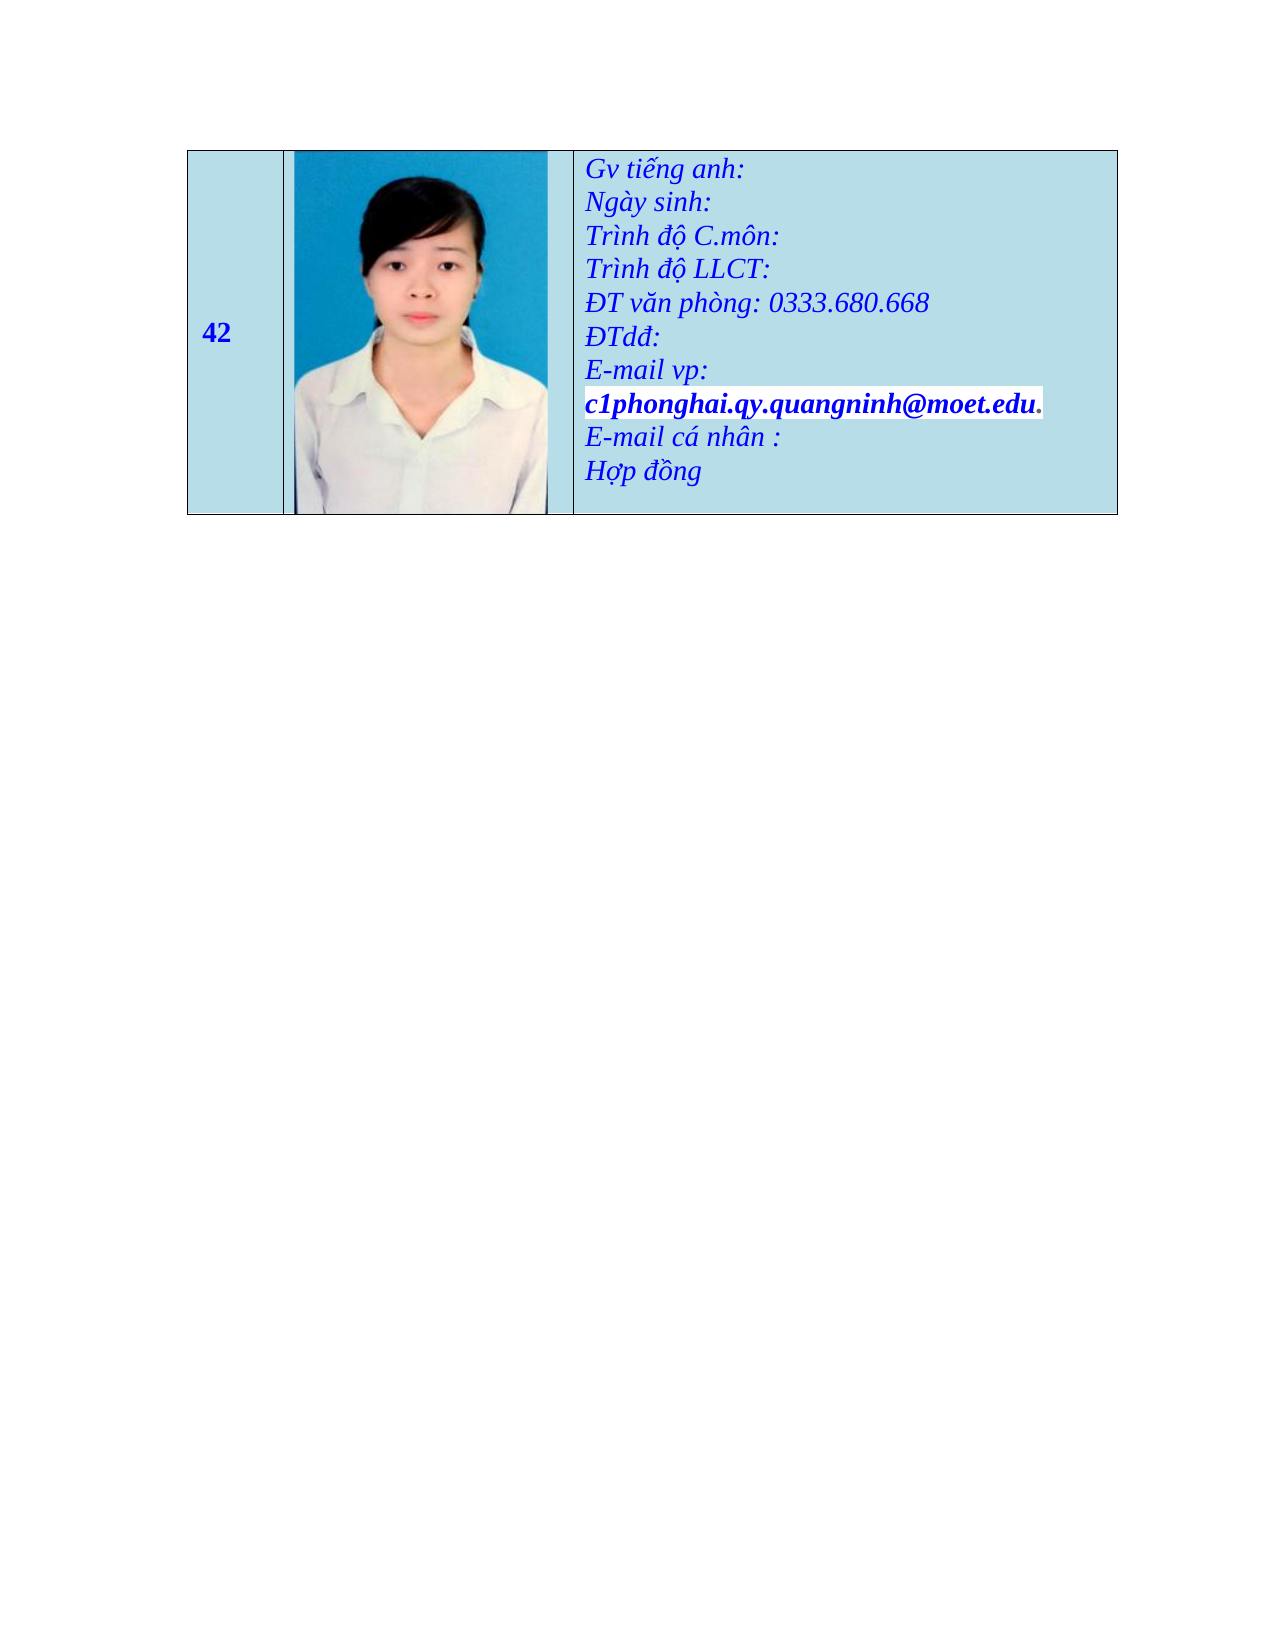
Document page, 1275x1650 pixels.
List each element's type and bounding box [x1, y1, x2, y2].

table_cell [548, 151, 573, 513]
table_cell [284, 151, 294, 513]
table_cell [574, 151, 1117, 513]
picture [294, 151, 548, 514]
table_cell [188, 151, 283, 513]
